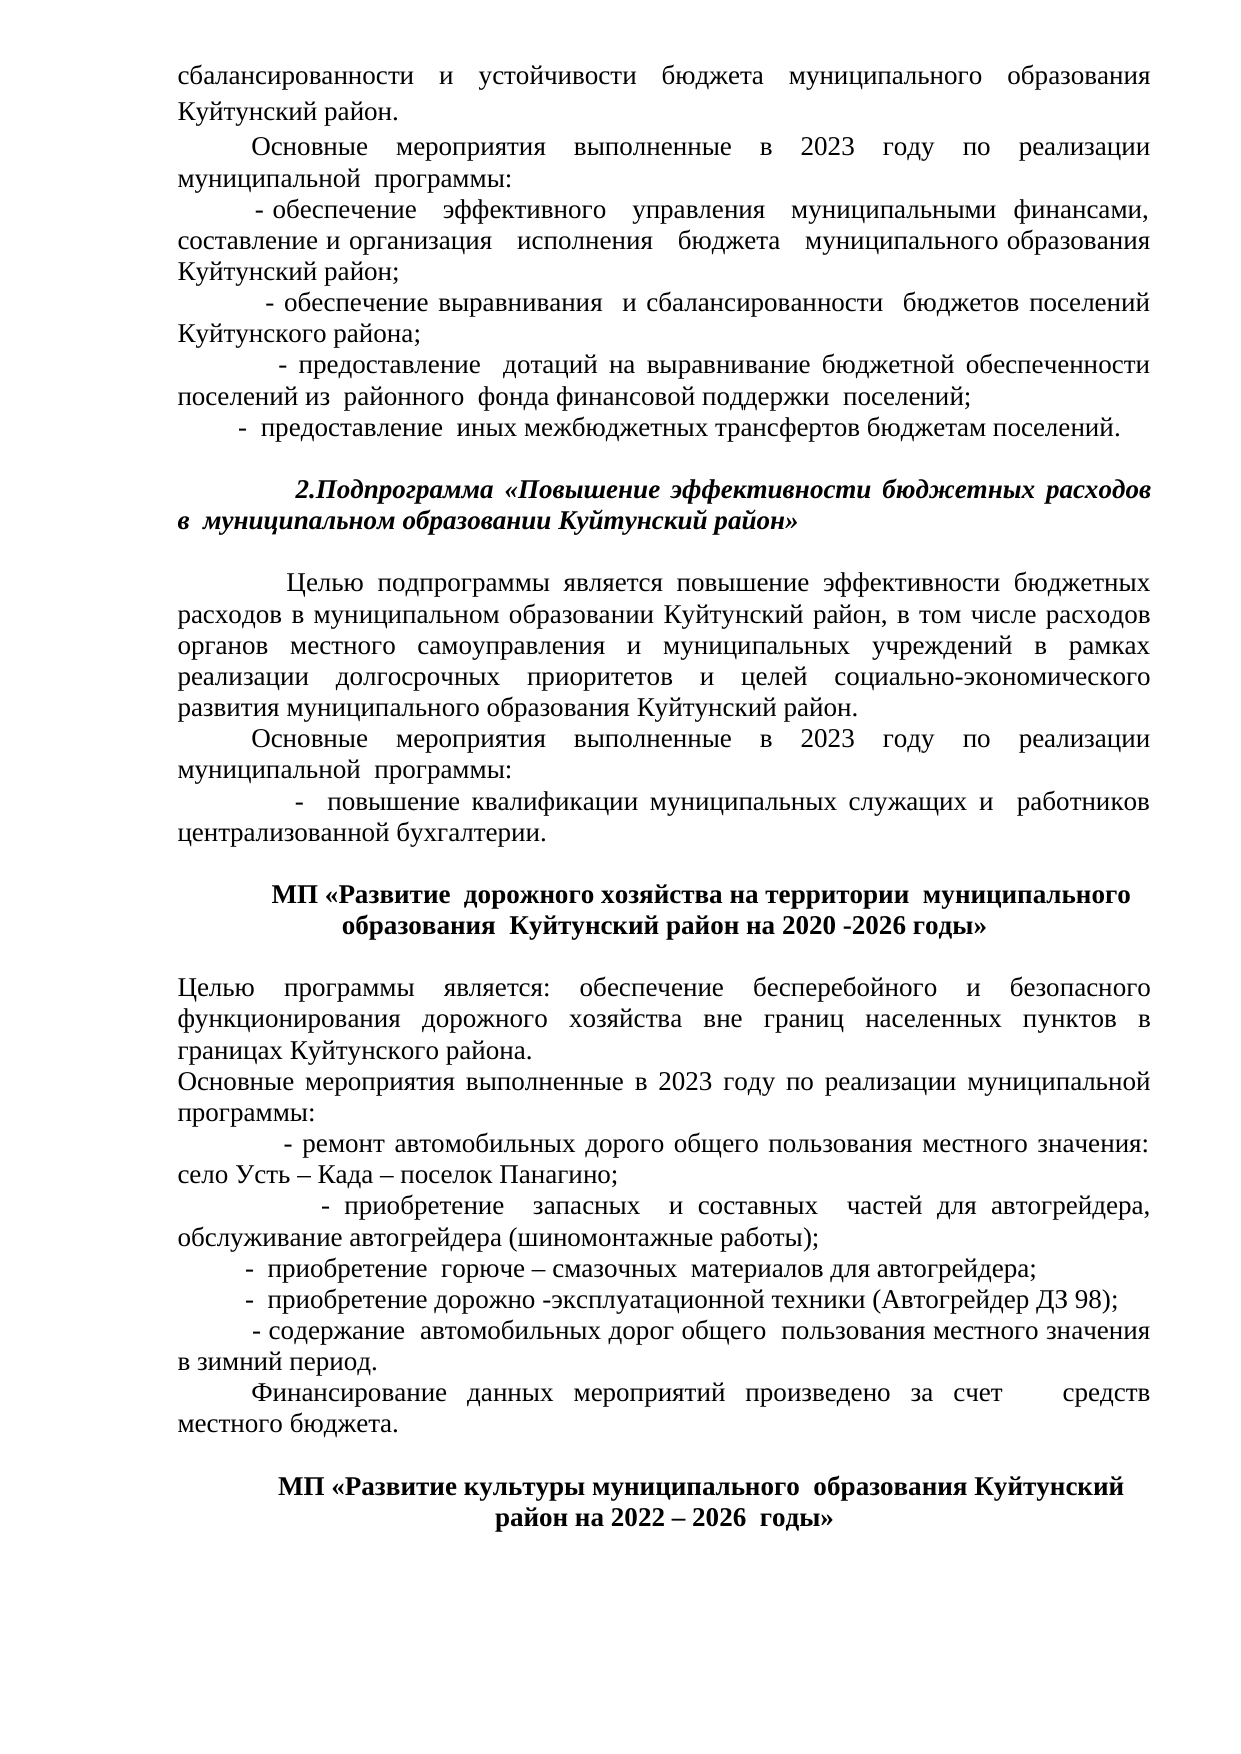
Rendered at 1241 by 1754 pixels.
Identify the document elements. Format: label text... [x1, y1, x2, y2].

text МП «Развитие дорожного хозяйства на территории муниципального образования Куйтунский район на 2020 -2026 годы» [177, 878, 1152, 940]
text Целью программы является: обеспечение бесперебойного и безопасного функционирования дорожного хозяйства вне границ населенных пунктов в границах Куйтунского района. [177, 971, 1152, 1065]
text - предоставление иных межбюджетных трансфертов бюджетам поселений. [177, 411, 1152, 442]
text - приобретение запасных и составных частей для автогрейдера, обслуживание автогрейдера (шиномонтажные работы); [177, 1189, 1152, 1252]
text Целью подпрограммы является повышение эффективности бюджетных расходов в муниципальном образовании Куйтунский район, в том числе расходов органов местного самоуправления и муниципальных учреждений в рамках реализации долгосрочных приоритетов и целей социально-экономического развития муниципального образования Куйтунский район. [177, 567, 1152, 722]
text - содержание автомобильных дорог общего пользования местного значения в зимний период. [177, 1314, 1152, 1376]
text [177, 59, 1152, 126]
text - приобретение дорожно -эксплуатационной техники (Автогрейдер ДЗ 98); [177, 1283, 1152, 1314]
text - предоставление дотаций на выравнивание бюджетной обеспеченности поселений из районного фонда финансовой поддержки поселений; [177, 348, 1152, 411]
text - приобретение горюче – смазочных материалов для автогрейдера; [177, 1252, 1152, 1283]
text Основные мероприятия выполненные в 2023 году по реализации муниципальной программы: [177, 722, 1152, 784]
text - повышение квалификации муниципальных служащих и работников централизованной бухгалтерии. [177, 784, 1152, 847]
text - обеспечение эффективного управления муниципальными финансами, составление и организация исполнения бюджета муниципального образования Куйтунский район; [177, 193, 1152, 286]
text - обеспечение выравнивания и сбалансированности бюджетов поселений Куйтунского района; [177, 286, 1152, 348]
text Основные мероприятия выполненные в 2023 году по реализации муниципальной программы: [177, 131, 1152, 193]
text 2.Подпрограмма «Повышение эффективности бюджетных расходов в муниципальном образовании Куйтунский район» [177, 473, 1152, 535]
text Финансирование данных мероприятий произведено за счет средств местного бюджета. [177, 1376, 1152, 1439]
text - ремонт автомобильных дорого общего пользования местного значения: село Усть – Када – поселок Панагино; [177, 1127, 1152, 1189]
text Основные мероприятия выполненные в 2023 году по реализации муниципальной программы: [177, 1065, 1152, 1127]
text МП «Развитие культуры муниципального образования Куйтунский район на 2022 – 2026 годы» [177, 1470, 1152, 1532]
